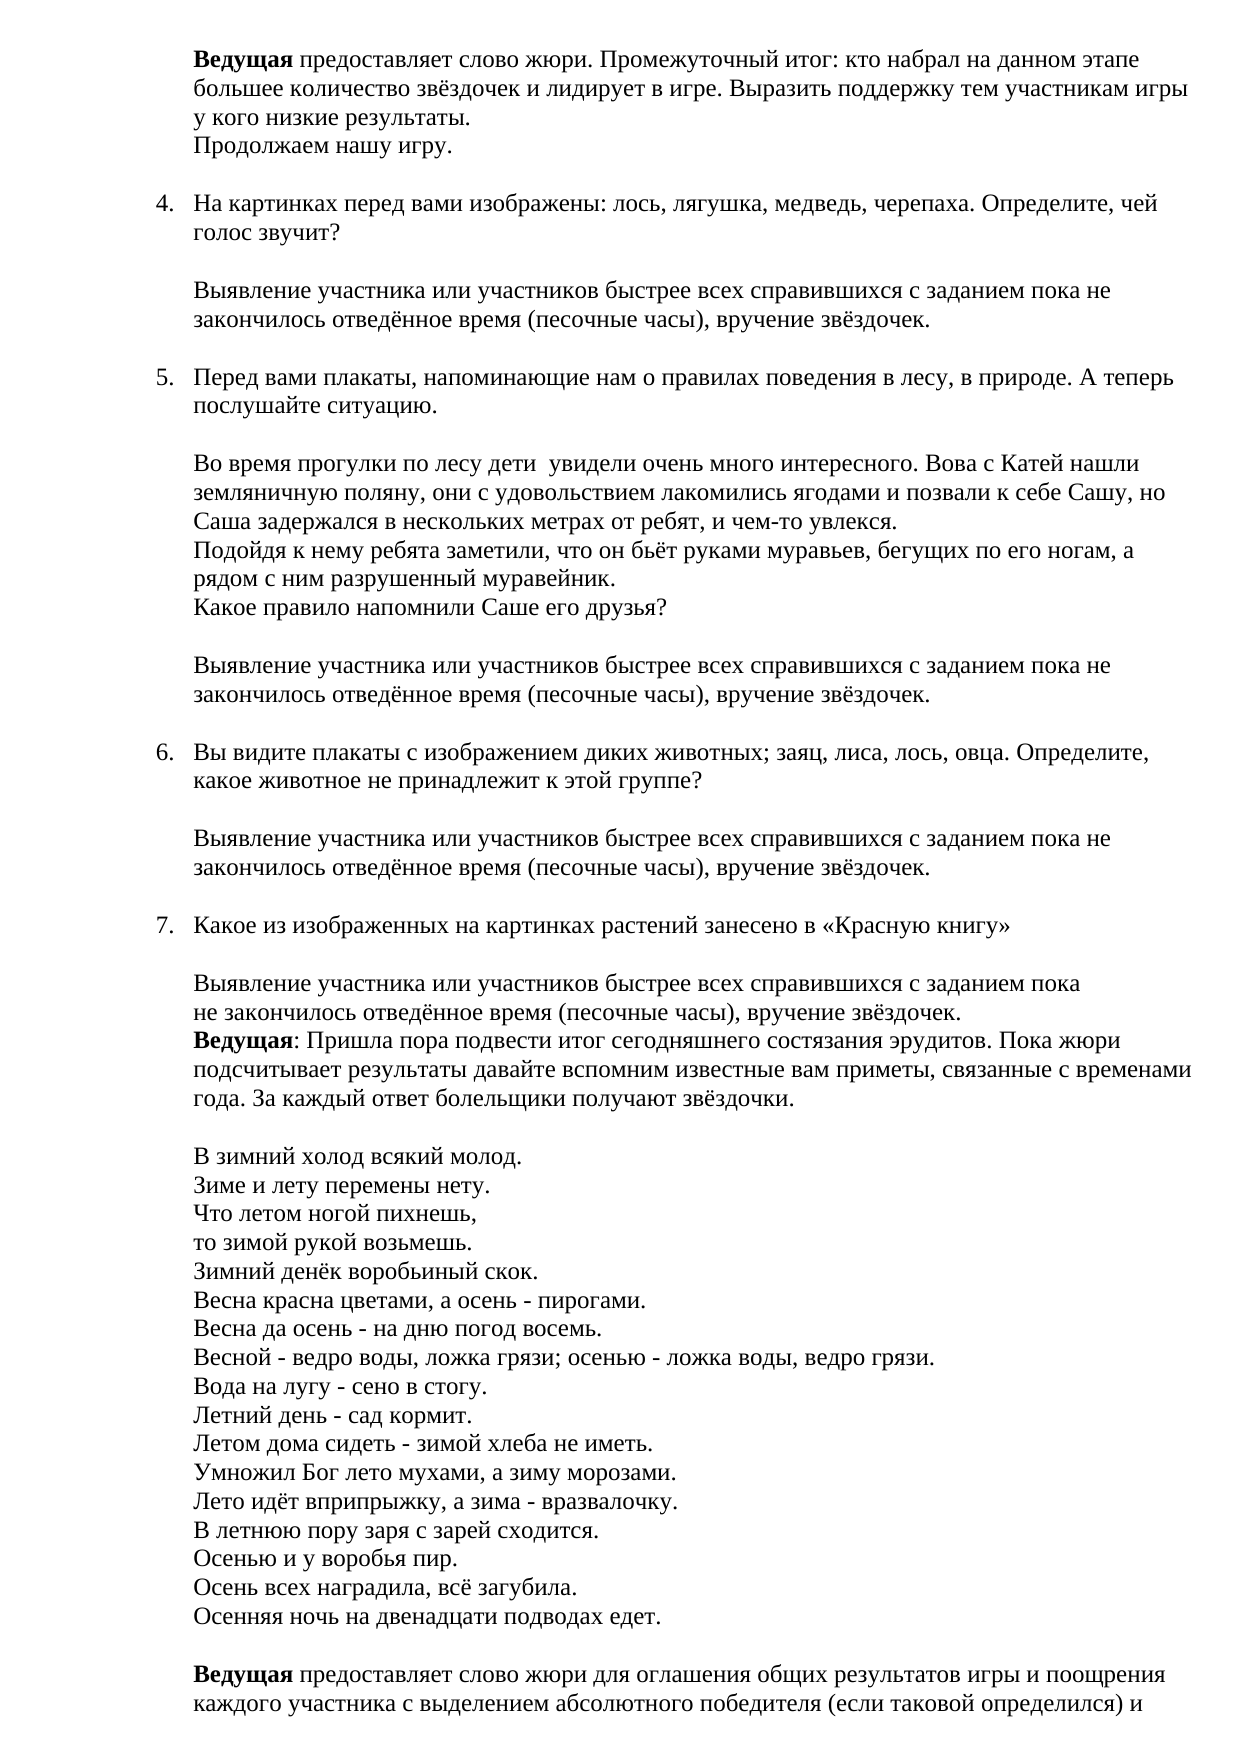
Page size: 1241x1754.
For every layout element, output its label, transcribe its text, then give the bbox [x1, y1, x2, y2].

list Перед вами плакаты, напоминающие нам о правилах поведения в лесу, в природе. А теперь послушайте ситуацию. [156, 362, 1196, 419]
text Выявление участника или участников быстрее всех справившихся с заданием пока не закончилось отведённое время (песочные часы), вручение звёздочек. [193, 275, 1196, 333]
text Выявление участника или участников быстрее всех справившихся с заданием пока не закончилось отведённое время (песочные часы), вручение звёздочек. [193, 650, 1196, 708]
text В зимний холод всякий молод. Зиме и лету перемены нету. Что летом ногой пихнешь, то зимой рукой возьмешь. Зимний денёк воробьиный скок. Весна красна цветами, а осень - пирогами. Весна да осень - на дню погод восемь. Весной - ведро воды, ложка грязи; осенью - ложка воды, ведро грязи. Вода на лугу - сено в стогу. Летний день - сад кормит. Летом дома сидеть - зимой хлеба не иметь. Умножил Бог лето мухами, а зиму морозами. Лето идёт вприпрыжку, а зима - вразвалочку. В летнюю пору заря с зарей сходится. Осенью и у воробья пир. Осень всех наградила, всё загубила. Осенняя ночь на двенадцати подводах едет. [193, 1141, 1196, 1630]
text Выявление участника или участников быстрее всех справившихся с заданием пока не закончилось отведённое время (песочные часы), вручение звёздочек. Ведущая: Пришла пора подвести итог сегодняшнего состязания эрудитов. Пока жюри подсчитывает результаты давайте вспомним известные вам приметы, связанные с временами года. За каждый ответ болельщики получают звёздочки. [193, 968, 1196, 1112]
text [193, 1659, 1196, 1716]
text Выявление участника или участников быстрее всех справившихся с заданием пока не закончилось отведённое время (песочные часы), вручение звёздочек. [193, 823, 1196, 881]
list Вы видите плакаты с изображением диких животных; заяц, лиса, лось, овца. Определите, какое животное не принадлежит к этой группе? [156, 737, 1196, 794]
list Какое из изображенных на картинках растений занесено в «Красную книгу» [156, 910, 1196, 939]
text Во время прогулки по лесу дети увидели очень много интересного. Вова с Катей нашли земляничную поляну, они с удовольствием лакомились ягодами и позвали к себе Сашу, но Саша задержался в нескольких метрах от ребят, и чем-то увлекся. Подойдя к нему ребята заметили, что он бьёт руками муравьев, бегущих по его ногам, а рядом с ним разрушенный муравейник. Какое правило напомнили Саше его друзья? [193, 448, 1196, 621]
list На картинках перед вами изображены: лось, лягушка, медведь, черепаха. Определите, чей голос звучит? [156, 188, 1196, 246]
text Ведущая предоставляет слово жюри. Промежуточный итог: кто набрал на данном этапе большее количество звёздочек и лидирует в игре. Выразить поддержку тем участникам игры у кого низкие результаты. Продолжаем нашу игру. [193, 44, 1196, 159]
